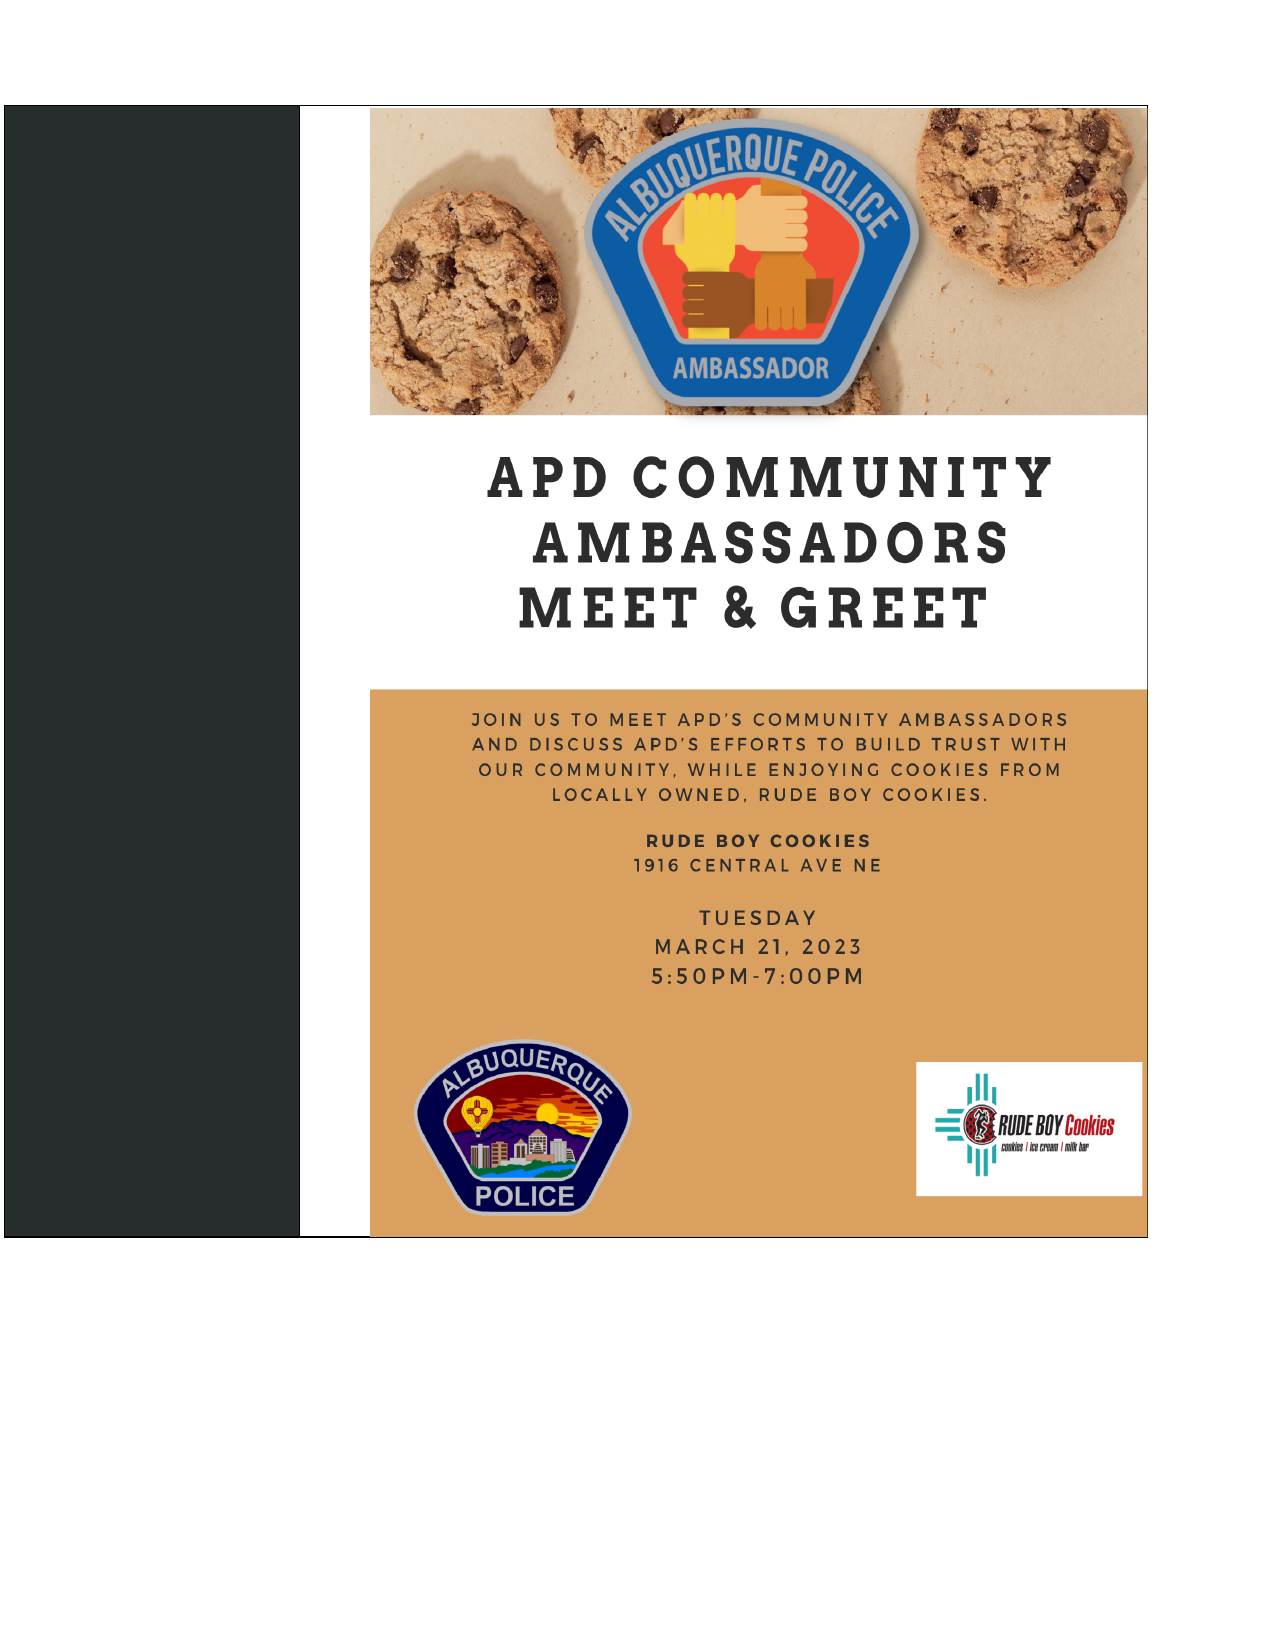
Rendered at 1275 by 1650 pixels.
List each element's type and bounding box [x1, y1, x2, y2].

table_header [5, 106, 299, 1236]
table_header [300, 106, 1147, 1236]
picture [370, 108, 1148, 1237]
